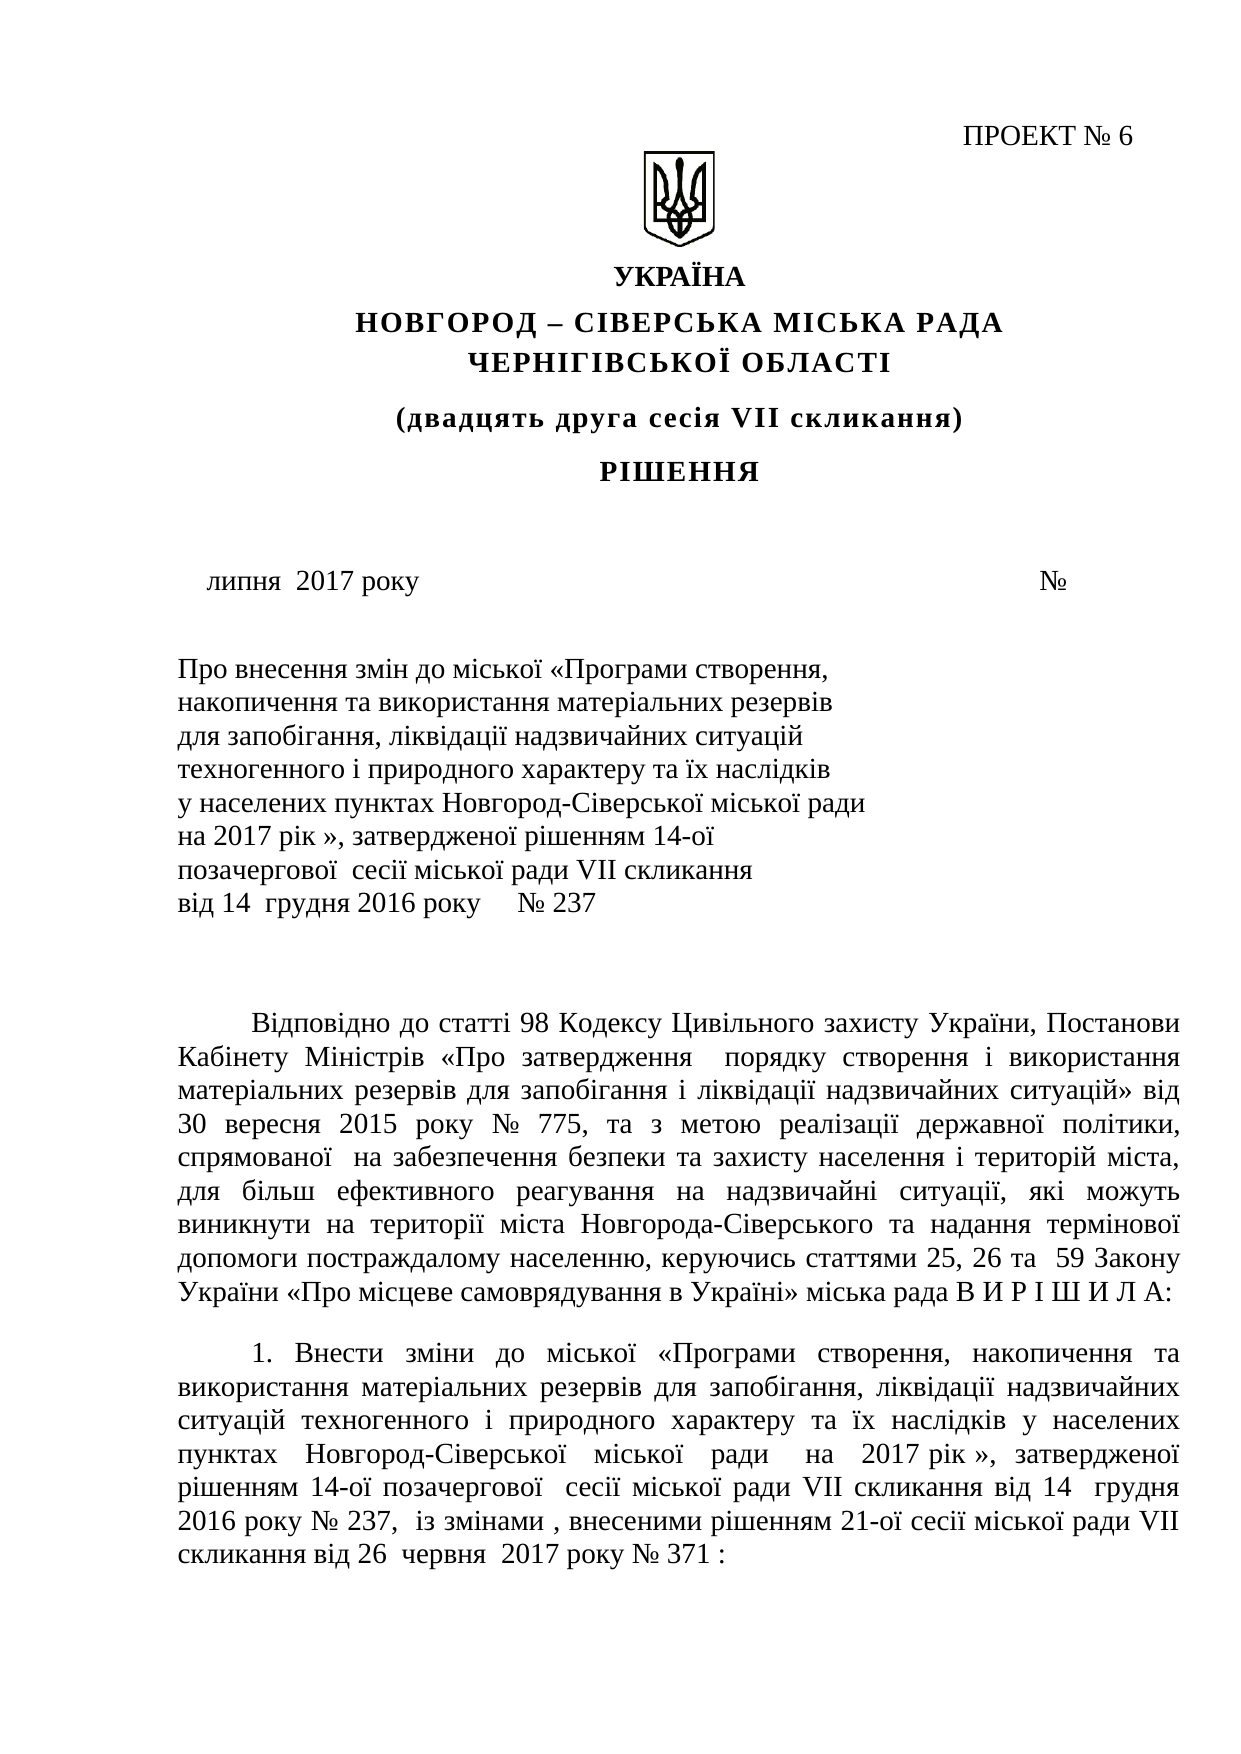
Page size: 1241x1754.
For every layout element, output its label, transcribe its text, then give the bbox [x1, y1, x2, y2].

text Про внесення змін до міської «Програми створення, [177, 651, 1181, 684]
picture [643, 151, 715, 247]
text липня 2017 року № [177, 563, 1181, 596]
text РІШЕННЯ [177, 454, 1181, 488]
text 1. Внести зміни до міської «Програми створення, накопичення та використання матеріальних резервів для запобігання, ліквідації надзвичайних ситуацій техногенного і природного характеру та їх наслідків у населених пунктах Новгород-Сіверської міської ради на 2017 рік », затвердженої рішенням 14-ої позачергової сесії міської ради VII скликання від 14 грудня 2016 року № 237, із змінами , внесеними рішенням 21-ої сесії міської ради VII скликання від 26 червня 2017 року № 371 : [177, 1335, 1181, 1570]
text техногенного і природного характеру та їх наслідків [177, 751, 1181, 785]
text Україна [177, 259, 1181, 293]
text позачергової сесії міської ради VII скликання від 14 грудня 2016 року № 237 [177, 852, 1181, 919]
text НОВГОРОД – СІВЕРСЬКА МІСЬКА РАДА [177, 306, 1181, 339]
text Відповідно до статті 98 Кодексу Цивільного захисту України, Постанови Кабінету Міністрів «Про затвердження порядку створення і використання матеріальних резервів для запобігання і ліквідації надзвичайних ситуацій» від 30 вересня 2015 року № 775, та з метою реалізації державної політики, спрямованої на забезпечення безпеки та захисту населення і територій міста, для більш ефективного реагування на надзвичайні ситуації, які можуть виникнути на території міста Новгорода-Сіверського та надання термінової допомоги постраждалому населенню, керуючись статтями 25, 26 та 59 Закону України «Про місцеве самоврядування в Україні» міська рада В И Р І Ш И Л А: [177, 1005, 1181, 1307]
text накопичення та використання матеріальних резервів [177, 684, 1181, 718]
text на 2017 рік », затвердженої рішенням 14-ої [177, 818, 1181, 852]
text у населених пунктах Новгород-Сіверської міської ради [177, 785, 1181, 818]
text для запобігання, ліквідації надзвичайних ситуацій [177, 718, 1181, 751]
text (двадцять друга сесія VII скликання) [177, 400, 1181, 433]
text ЧЕРНІГІВСЬКОЇ ОБЛАСТІ [177, 345, 1181, 379]
text ПРОЕКТ № 6 [177, 118, 1181, 152]
